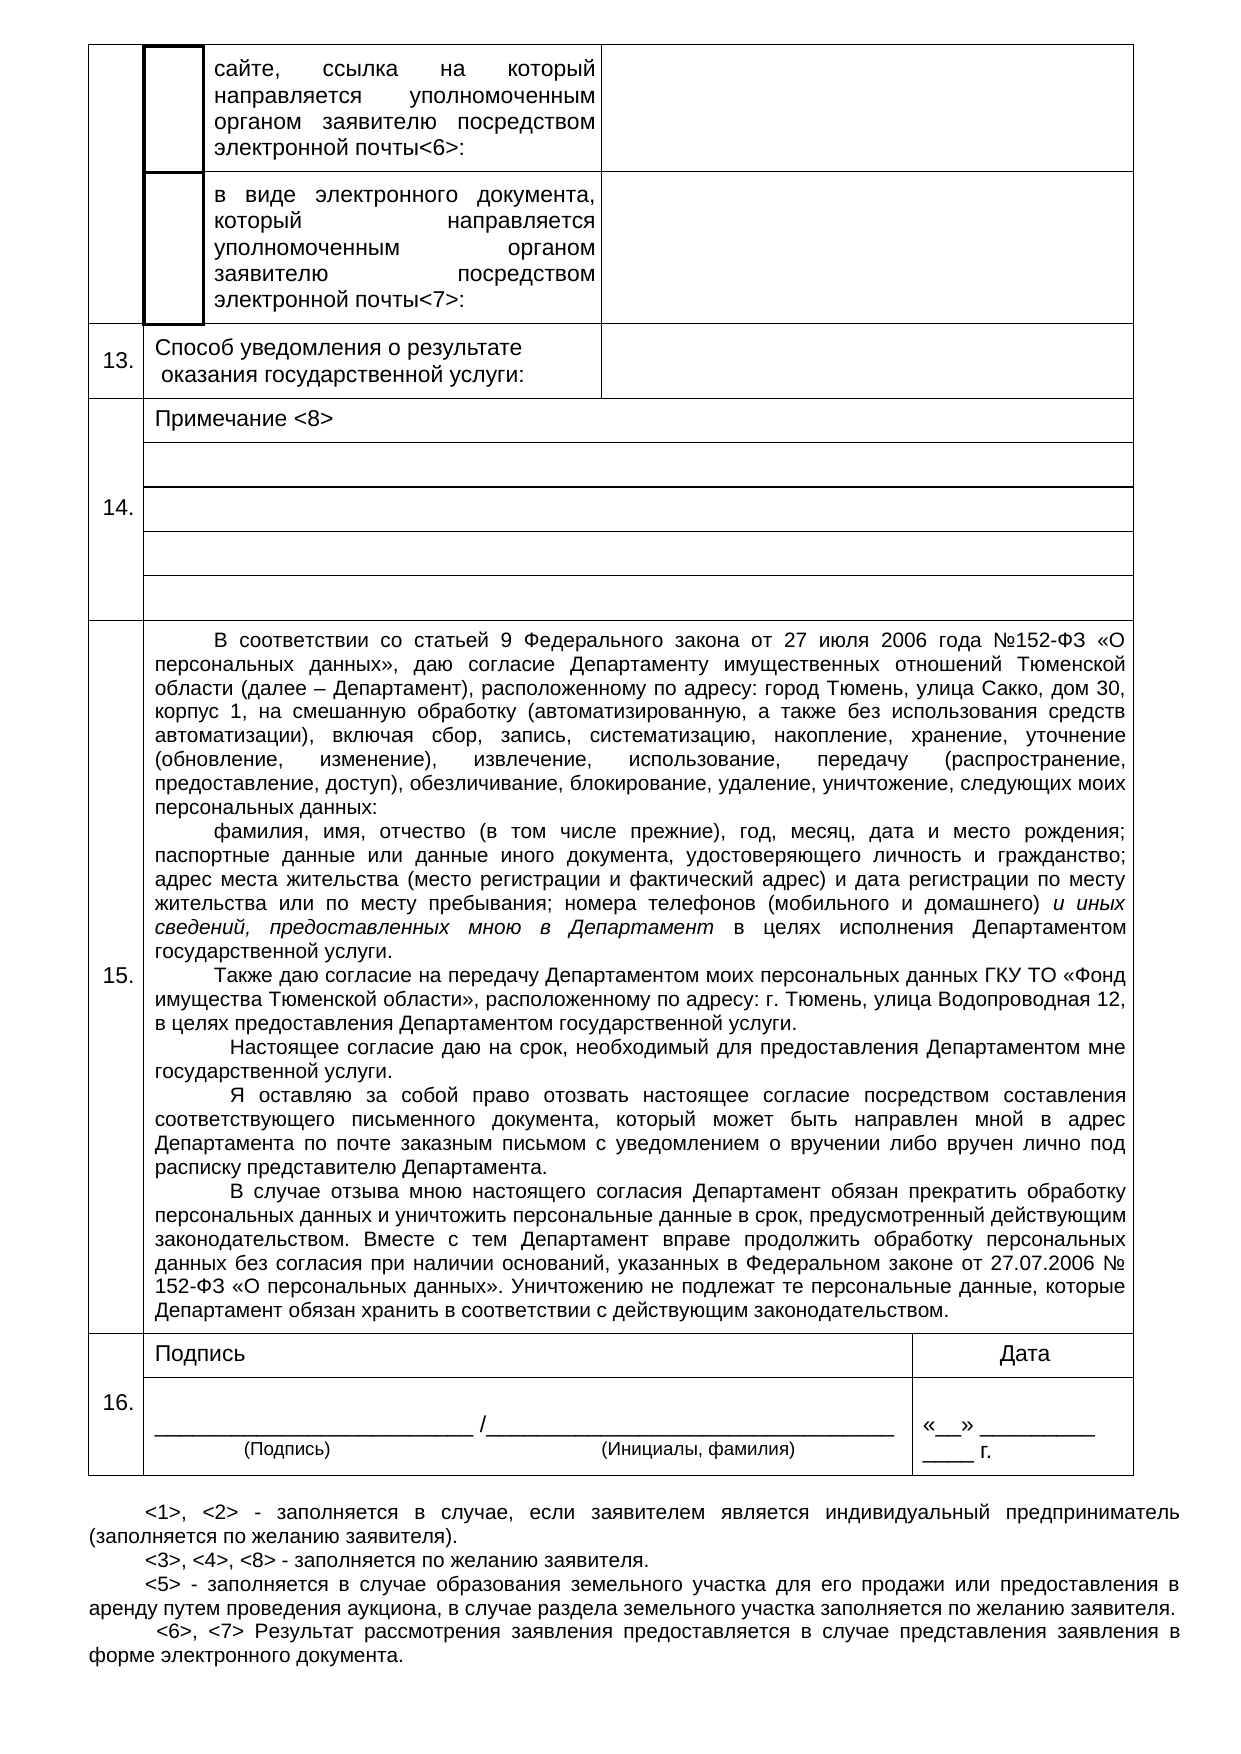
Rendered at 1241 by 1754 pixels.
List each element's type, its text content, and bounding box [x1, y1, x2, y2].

table_cell [146, 48, 202, 171]
text <3>, <4>, <8> - заполняется по желанию заявителя. [89, 1547, 1181, 1571]
table_cell 16. [89, 1334, 143, 1474]
table_cell Примечание <8> [144, 399, 1133, 442]
table_cell 13. [89, 324, 143, 397]
table_cell [602, 324, 1133, 397]
table_cell [144, 488, 1133, 531]
text <1>, <2> - заполняется в случае, если заявителем является индивидуальный предприниматель (заполняется по желанию заявителя). [89, 1499, 1181, 1547]
table_cell в виде электронного документа, который направляется уполномоченным органом заявителю посредством электронной почты<7>: [205, 172, 601, 323]
table_cell [602, 45, 1133, 171]
table_cell [144, 576, 1133, 620]
text <6>, <7> Результат рассмотрения заявления предоставляется в случае представления заявления в форме электронного документа. [89, 1619, 1181, 1667]
table_cell Дата [913, 1334, 1133, 1377]
table_cell [144, 532, 1133, 575]
table_cell Способ уведомления о результате оказания государственной услуги: [144, 324, 601, 397]
table_cell [602, 172, 1133, 323]
table_cell [146, 174, 202, 323]
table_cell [205, 45, 601, 171]
table_cell 14. [89, 399, 143, 620]
table_cell В соответствии со статьей 9 Федерального закона от 27 июля 2006 года №152-ФЗ «О персональных данных», даю согласие Департаменту имущественных отношений Тюменской области (далее – Департамент), расположенному по адресу: город Тюмень, улица Сакко, дом 30, корпус 1, на смешанную обработку (автоматизированную, а также без использования средств автоматизации), включая сбор, запись, систематизацию, накопление, хранение, уточнение (обновление, изменение), извлечение, использование, передачу (распространение, предоставление, доступ), обезличивание, блокирование, удаление, уничтожение, следующих моих персональных данных: фамилия, имя, отчество (в том числе прежние), год, месяц, дата и место рождения; паспортные данные или данные иного документа, удостоверяющего личность и гражданство; адрес места жительства (место регистрации и фактический адрес) и дата регистрации по месту жительства или по месту пребывания; номера телефонов (мобильного и домашнего) и иных сведений, предоставленных мною в Департамент в целях исполнения Департаментом государственной услуги. Также даю согласие на передачу Департаментом моих персональных данных ГКУ ТО «Фонд имущества Тюменской области», расположенному по адресу: г. Тюмень, улица Водопроводная 12, в целях предоставления Департаментом государственной услуги. Настоящее согласие даю на срок, необходимый для предоставления Департаментом мне государственной услуги. Я оставляю за собой право отозвать настоящее согласие посредством составления соответствующего письменного документа, который может быть направлен мной в адрес Департамента по почте заказным письмом с уведомлением о вручении либо вручен лично под расписку представителю Департамента. В случае отзыва мною настоящего согласия Департамент обязан прекратить обработку персональных данных и уничтожить персональные данные в срок, предусмотренный действующим законодательством. Вместе с тем Департамент вправе продолжить обработку персональных данных без согласия при наличии оснований, указанных в Федеральном законе от 27.07.2006 № 152-ФЗ «О персональных данных». Уничтожению не подлежат те персональные данные, которые Департамент обязан хранить в соответствии с действующим законодательством. [144, 621, 1133, 1333]
table_cell Подпись [144, 1334, 912, 1377]
table_cell «__» _________ ____ г. [913, 1378, 1133, 1474]
text <5> - заполняется в случае образования земельного участка для его продажи или предоставления в аренду путем проведения аукциона, в случае раздела земельного участка заполняется по желанию заявителя. [89, 1571, 1181, 1619]
table_cell _________________________ /________________________________ (Подпись) (Инициалы, фамилия) [144, 1378, 912, 1474]
table_cell [144, 443, 1133, 486]
table_cell 15. [89, 621, 143, 1333]
